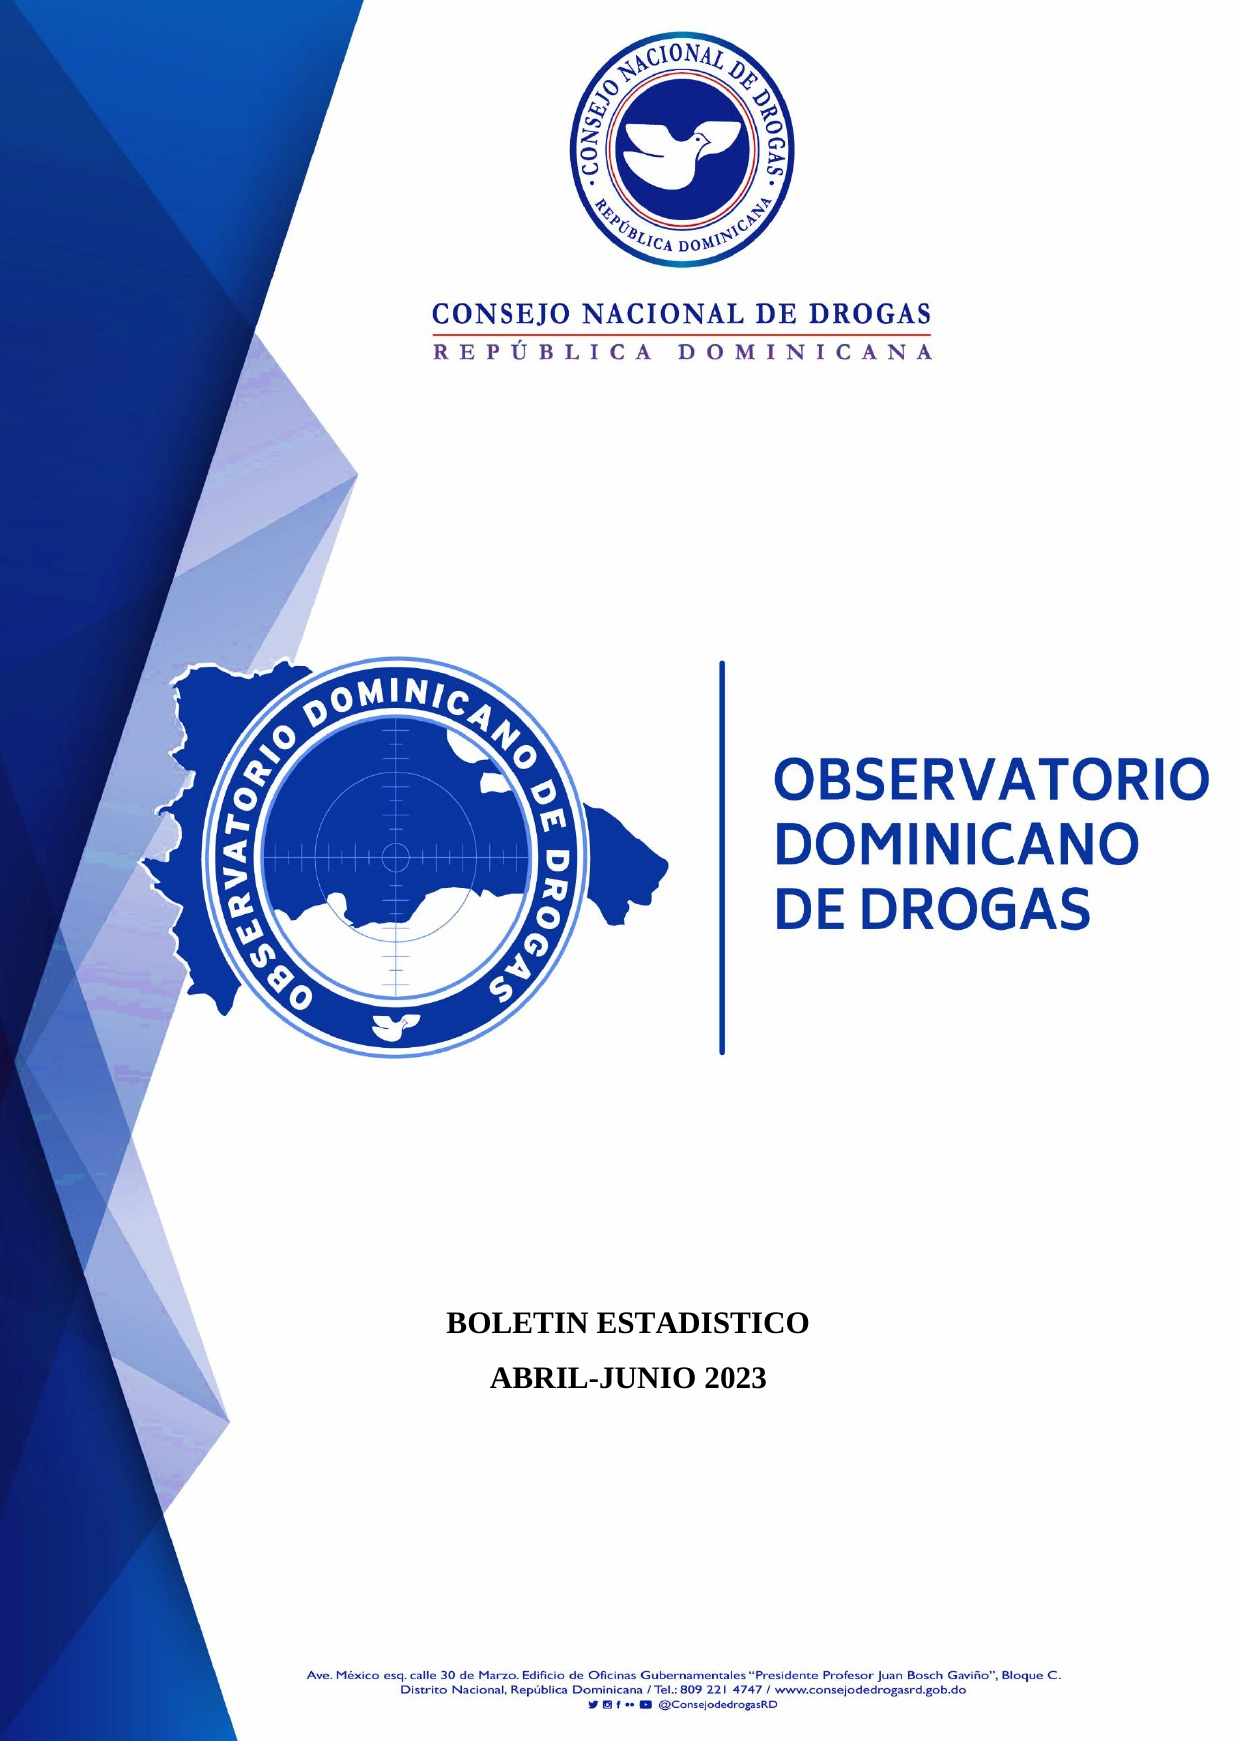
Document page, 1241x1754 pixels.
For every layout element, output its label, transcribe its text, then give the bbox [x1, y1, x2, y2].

picture [0, 0, 1241, 1741]
title BOLETIN ESTADISTICO ABRIL-JUNIO 2023 [446, 1304, 810, 1395]
